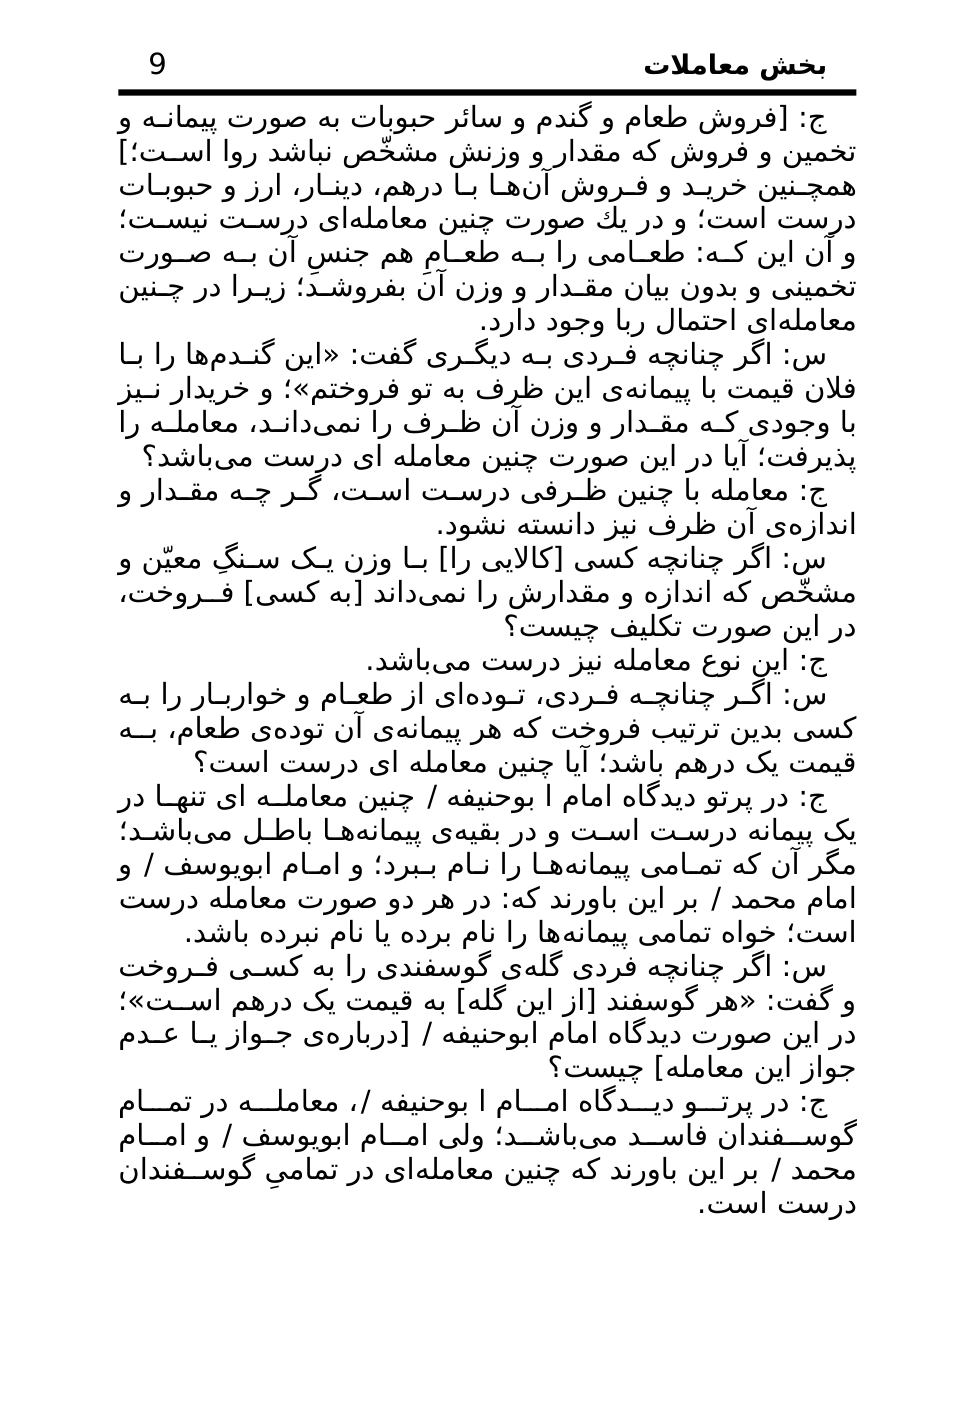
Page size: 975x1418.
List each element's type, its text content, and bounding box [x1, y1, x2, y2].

text ج: معامله با چنین ظرفی درست است، گر چه مقدار و اندازه‌ی آن ظرف نیز دانسته نشود. [118, 473, 857, 541]
text ج: در پرتو دیدگاه امام ا بوحنیفه / چنین معامله ای تنها در یک پیمانه درست است و در بقیه‌ی پیمانه‌ها باطل می‌باشد؛ مگر آن که تمامی پیمانه‌ها را نام ببرد؛ و امام ابویوسف / و امام محمد / بر این باورند که: در هر دو صورت معامله درست است؛ خواه تمامی پیمانه‌ها را نام برده یا نام نبرده باشد. [118, 779, 857, 949]
text ج: [فروش طعام و گندم و سائر حبوبات به صورت پیمانه و تخمین و فروش كه مقدار و وزنش مشخّص نباشد روا است؛] همچنین خرید و فروش آن‌ها با درهم، دینار، ارز و حبوبات درست است؛ و در یك صورت چنین معامله‌ای درست نیست؛ و آن این که: ‌طعامی را به طعامِ هم جنسِ آن به صورت تخمینی و بدون بیان مقدار و وزن آن بفروشد؛ زیرا در چنین معامله‌ای احتمال ربا وجود دارد. [118, 100, 857, 338]
text س: اگر چنانچه کسی [کالایی را] با وزن یک سنگِ معیّن و مشخّص که اندازه و مقدارش را نمی‌داند [به کسی] فروخت، در این صورت تکلیف چیست؟ [118, 541, 857, 643]
text س: اگر چنانچه فردی گله‌ی گوسفندی را به کسی فروخت و گفت: «هر گوسفند [از این گله] به قیمت یک درهم است»؛ در این صورت دیدگاه امام ابوحنیفه / [درباره‌ی جواز یا عدم جواز این معامله] چیست؟ [118, 949, 857, 1085]
text ج: این نوع معامله نیز درست می‌باشد. [118, 643, 857, 677]
text ج: در پرتو دیدگاه امام ا بوحنیفه / ، معامله در تمام گوسفندان فاسد می‌باشد؛ ولی امام ابویوسف / و امام محمد / بر این باورند که چنین معامله‌ای در تمامیِ گوسفندان درست است. [118, 1085, 857, 1221]
text س: اگر چنانچه فردی به دیگری گفت: «این گندم‌ها را با فلان قیمت با پیمانه‌ی این ظرف به تو فروختم»؛ و خریدار نیز با وجودی که مقدار و وزن آن ظرف را نمی‌داند، معامله را پذیرفت؛ آیا در این صورت چنین معامله ای درست می‌باشد؟ [118, 338, 857, 473]
text س: اگر چنانچه فردی، توده‌ای از طعام و خواربار را به کسی بدین ترتیب فروخت که هر پیمانه‌ی آن توده‌ی طعام، به قیمت یک درهم باشد؛ آیا چنین معامله ای درست است؟ [118, 677, 857, 779]
